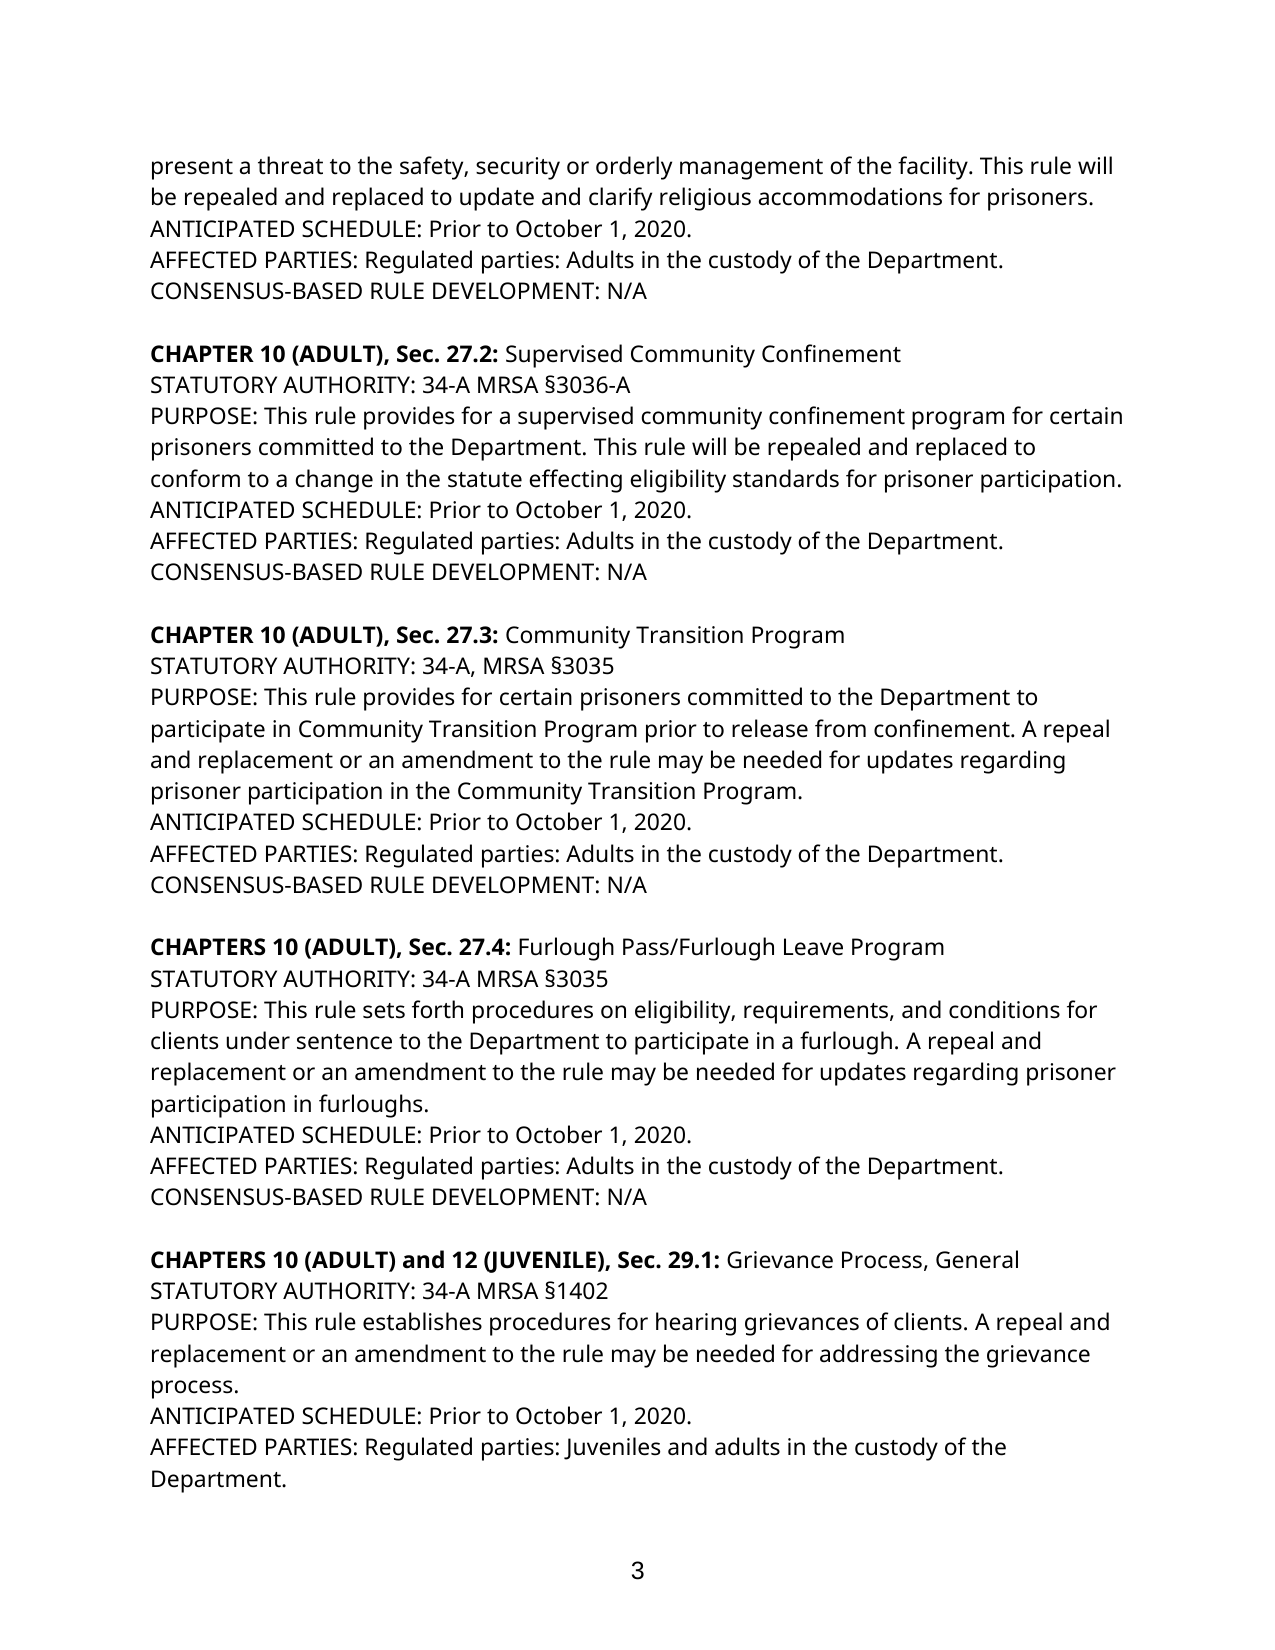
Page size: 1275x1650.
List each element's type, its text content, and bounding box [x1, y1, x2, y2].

text STATUTORY AUTHORITY: 34-A MRSA §1402 [150, 1275, 1125, 1306]
text AFFECTED PARTIES: Regulated parties: Adults in the custody of the Department. [150, 837, 1125, 869]
text ANTICIPATED SCHEDULE: Prior to October 1, 2020. [150, 212, 1125, 244]
text AFFECTED PARTIES: Regulated parties: Adults in the custody of the Department. [150, 525, 1125, 556]
text AFFECTED PARTIES: Regulated parties: Juveniles and adults in the custody of the Department. [150, 1431, 1125, 1494]
text PURPOSE: This rule provides for certain prisoners committed to the Department to participate in Community Transition Program prior to release from confinement. A repeal and replacement or an amendment to the rule may be needed for updates regarding prisoner participation in the Community Transition Program. [150, 681, 1125, 806]
text ANTICIPATED SCHEDULE: Prior to October 1, 2020. [150, 1400, 1125, 1431]
text STATUTORY AUTHORITY: 34-A, MRSA §3035 [150, 650, 1125, 681]
text AFFECTED PARTIES: Regulated parties: Adults in the custody of the Department. [150, 244, 1125, 275]
text STATUTORY AUTHORITY: 34-A MRSA §3035 [150, 962, 1125, 994]
text PURPOSE: This rule provides for a supervised community confinement program for certain prisoners committed to the Department. This rule will be repealed and replaced to conform to a change in the statute effecting eligibility standards for prisoner participation. [150, 400, 1125, 494]
text AFFECTED PARTIES: Regulated parties: Adults in the custody of the Department. [150, 1150, 1125, 1181]
text CONSENSUS-BASED RULE DEVELOPMENT: N/A [150, 1181, 1125, 1212]
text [150, 150, 1125, 212]
text CHAPTER 10 (ADULT), Sec. 27.2: Supervised Community Confinement [150, 337, 1125, 369]
text CONSENSUS-BASED RULE DEVELOPMENT: N/A [150, 869, 1125, 900]
text ANTICIPATED SCHEDULE: Prior to October 1, 2020. [150, 806, 1125, 837]
text CHAPTER 10 (ADULT), Sec. 27.3: Community Transition Program [150, 619, 1125, 650]
text CHAPTERS 10 (ADULT) and 12 (JUVENILE), Sec. 29.1: Grievance Process, General [150, 1244, 1125, 1275]
text PURPOSE: This rule establishes procedures for hearing grievances of clients. A repeal and replacement or an amendment to the rule may be needed for addressing the grievance process. [150, 1306, 1125, 1400]
text STATUTORY AUTHORITY: 34-A MRSA §3036-A [150, 369, 1125, 400]
text ANTICIPATED SCHEDULE: Prior to October 1, 2020. [150, 494, 1125, 525]
text PURPOSE: This rule sets forth procedures on eligibility, requirements, and conditions for clients under sentence to the Department to participate in a furlough. A repeal and replacement or an amendment to the rule may be needed for updates regarding prisoner participation in furloughs. [150, 994, 1125, 1119]
text CONSENSUS-BASED RULE DEVELOPMENT: N/A [150, 275, 1125, 306]
text CONSENSUS-BASED RULE DEVELOPMENT: N/A [150, 556, 1125, 587]
text ANTICIPATED SCHEDULE: Prior to October 1, 2020. [150, 1119, 1125, 1150]
text CHAPTERS 10 (ADULT), Sec. 27.4: Furlough Pass/Furlough Leave Program [150, 931, 1125, 962]
